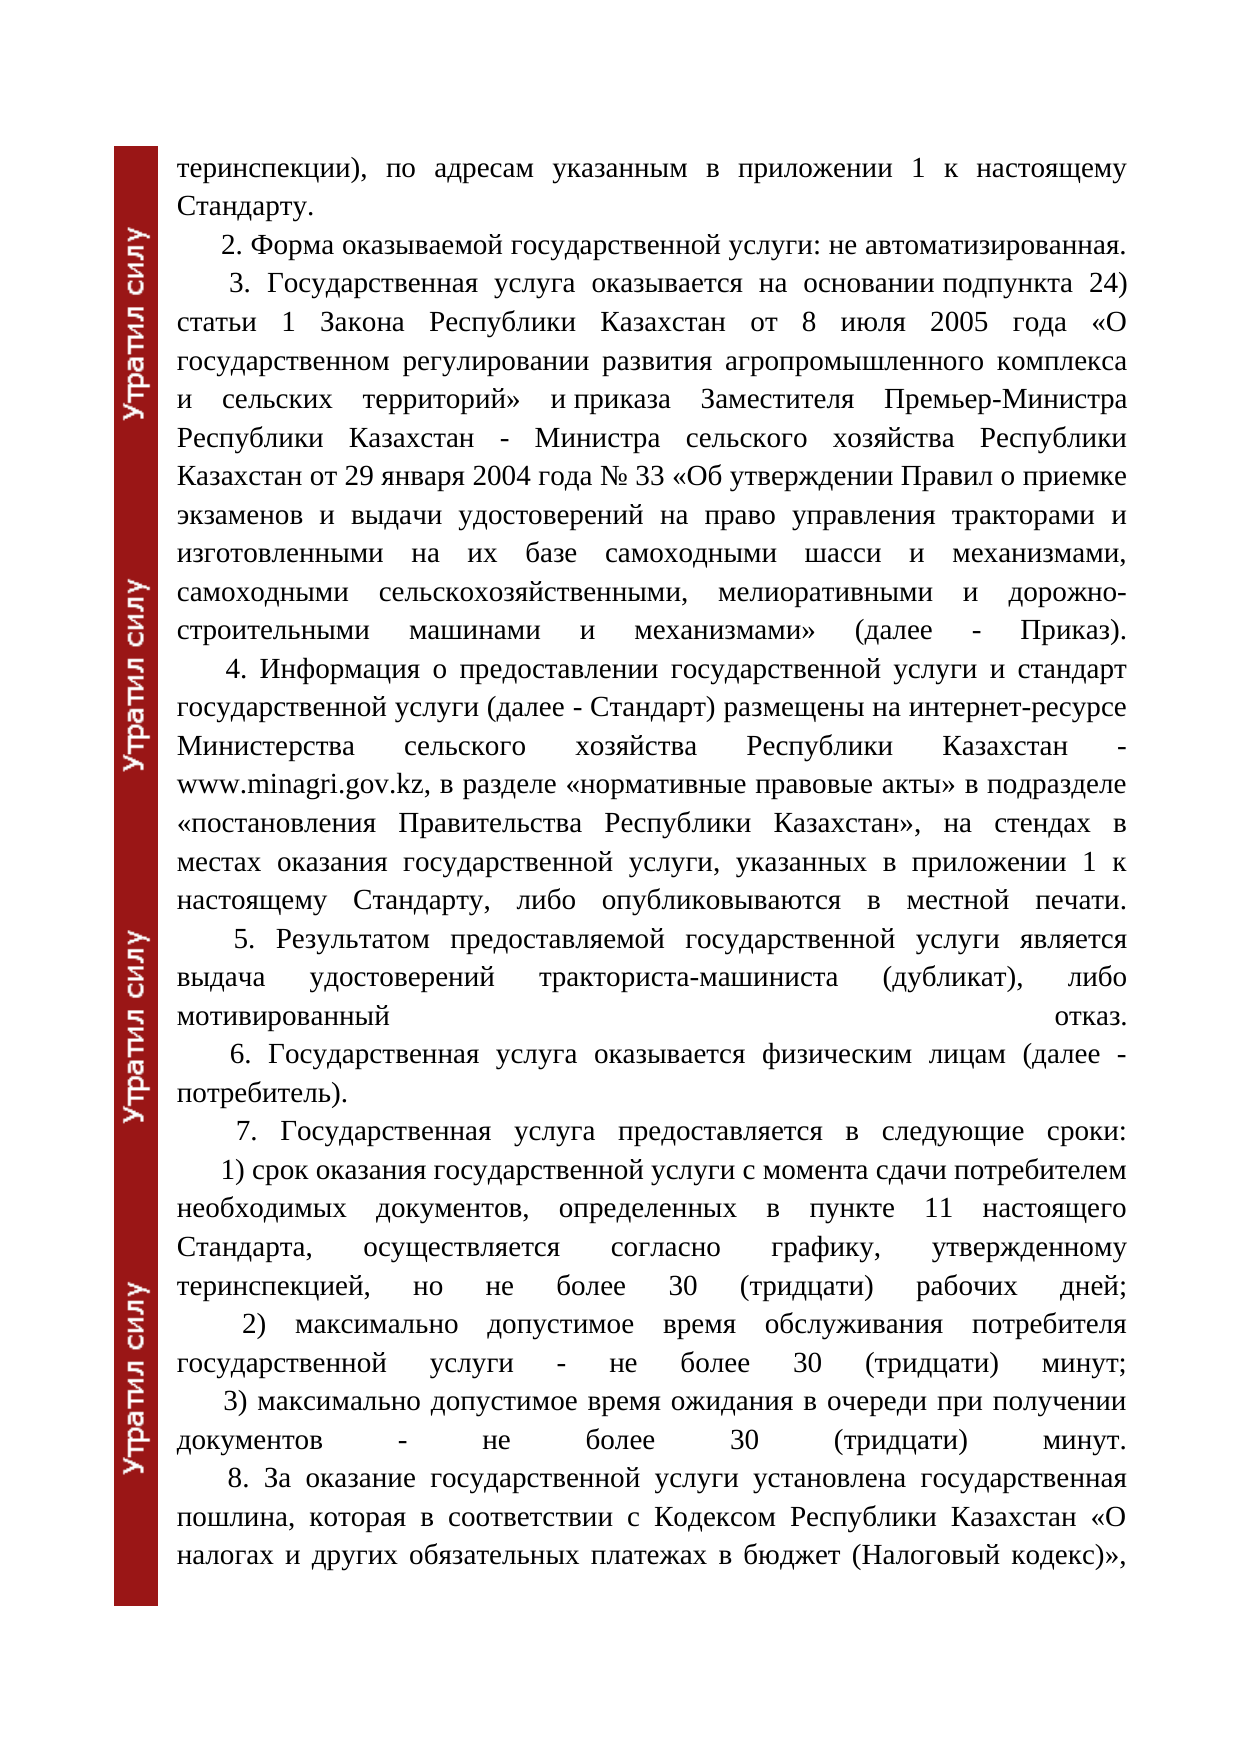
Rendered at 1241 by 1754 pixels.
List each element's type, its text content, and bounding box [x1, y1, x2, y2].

picture [114, 146, 158, 150]
picture [114, 1571, 158, 1606]
